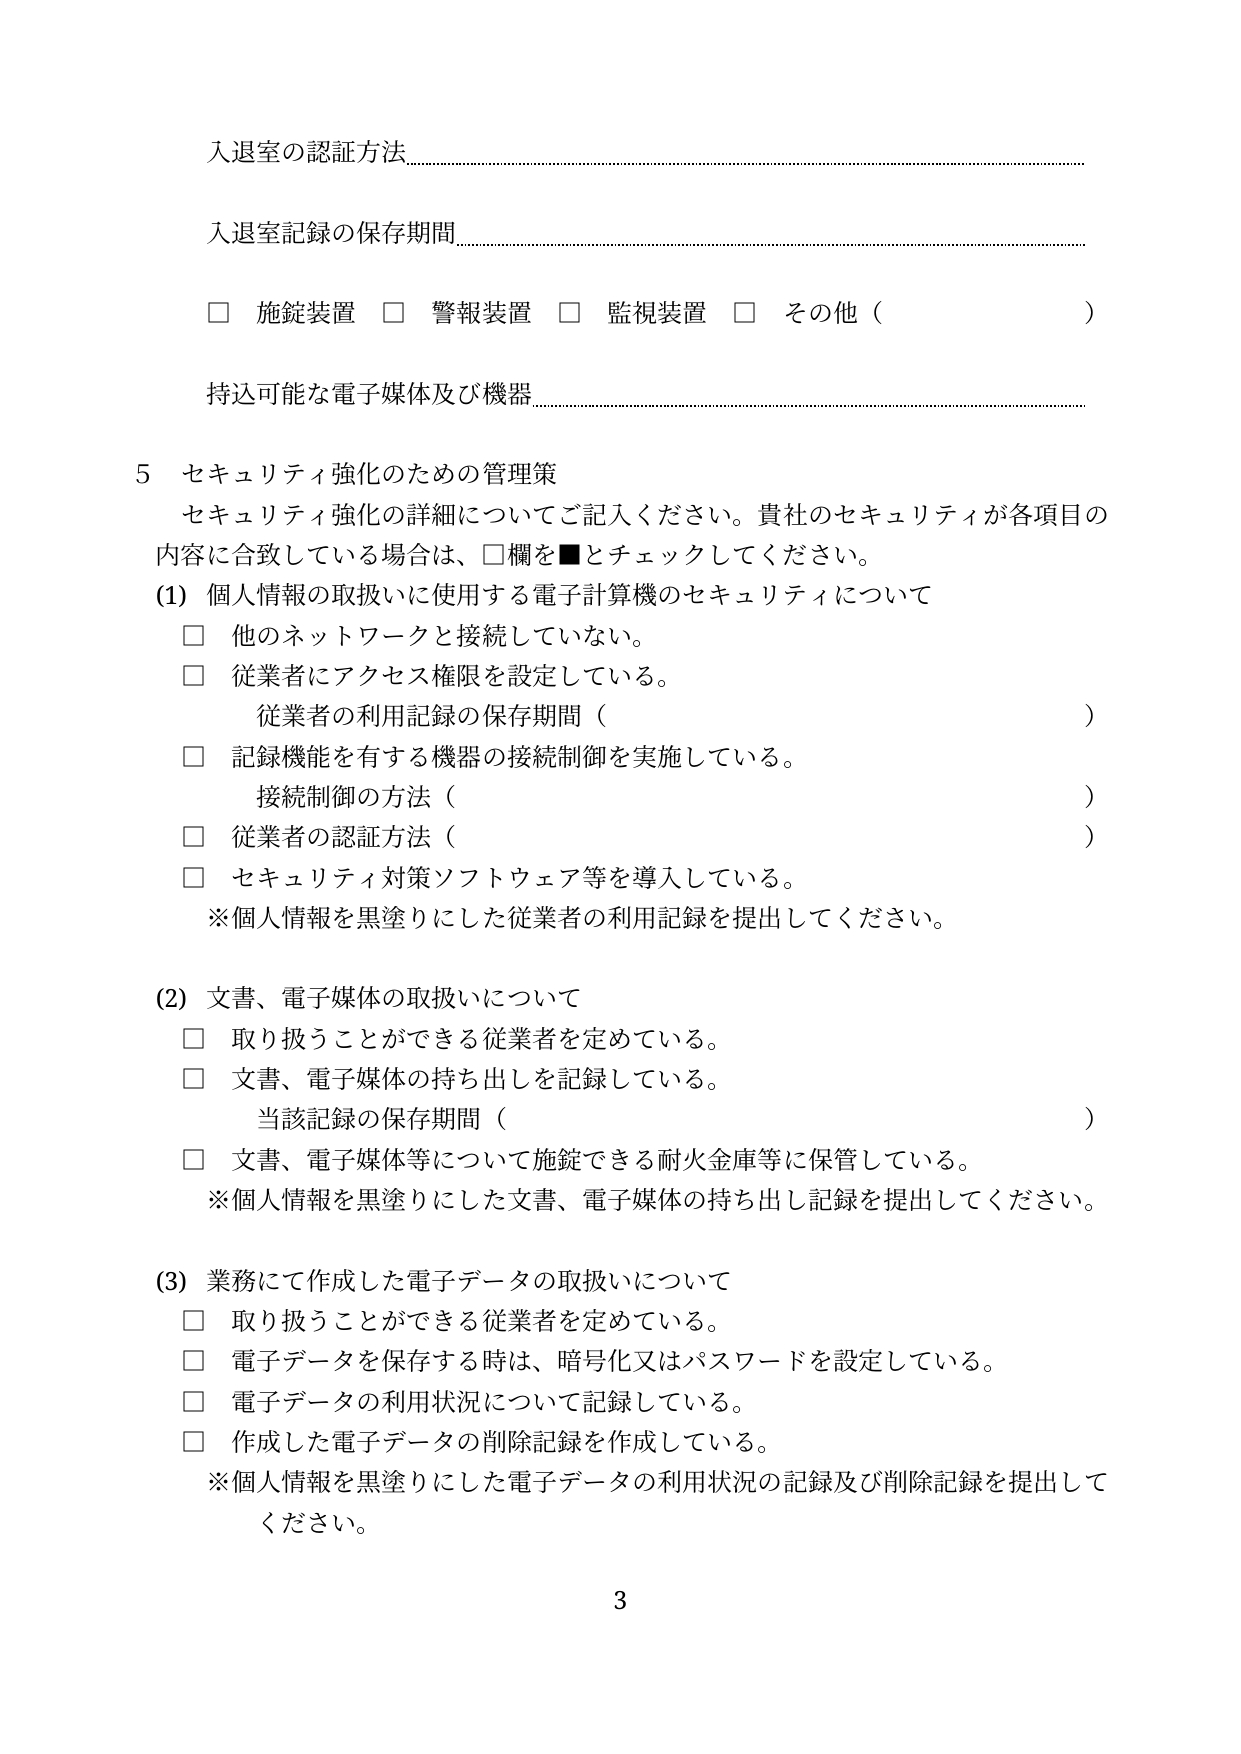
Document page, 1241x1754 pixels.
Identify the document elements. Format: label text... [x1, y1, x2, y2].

text □ 従業者にアクセス権限を設定している。 [131, 654, 1109, 695]
text □ 従業者の認証方法（ ） [131, 816, 1109, 856]
text □ 取り扱うことができる従業者を定めている。 [131, 1299, 1109, 1340]
text 接続制御の方法（ ） [131, 776, 1109, 816]
text 持込可能な電子媒体及び機器 [131, 372, 1109, 413]
text (3) 業務にて作成した電子データの取扱いについて [131, 1259, 1109, 1299]
text □ 他のネットワークと接続していない。 [131, 614, 1109, 654]
text □ 作成した電子データの削除記録を作成している。 [131, 1421, 1109, 1461]
text □ セキュリティ対策ソフトウェア等を導入している。 [131, 856, 1109, 896]
text 当該記録の保存期間（ ） [131, 1098, 1109, 1138]
text □ 文書、電子媒体等について施錠できる耐火金庫等に保管している。 [131, 1138, 1109, 1179]
text ※個人情報を黒塗りにした文書、電子媒体の持ち出し記録を提出してください。 [131, 1179, 1109, 1219]
text □ 電子データを保存する時は、暗号化又はパスワードを設定している。 [131, 1340, 1109, 1380]
text □ 取り扱うことができる従業者を定めている。 [131, 1017, 1109, 1058]
text ※個人情報を黒塗りにした従業者の利用記録を提出してください。 [131, 896, 1109, 937]
text 入退室の認証方法 [131, 131, 1109, 171]
text セキュリティ強化の詳細についてご記入ください。貴社のセキュリティが各項目の内容に合致している場合は、□欄を■とチェックしてください。 [131, 493, 1109, 574]
text □ 電子データの利用状況について記録している。 [131, 1380, 1109, 1421]
text 入退室記録の保存期間 [131, 211, 1109, 251]
text ５ セキュリティ強化のための管理策 [131, 453, 1109, 493]
text □ 文書、電子媒体の持ち出しを記録している。 [131, 1058, 1109, 1098]
text □ 記録機能を有する機器の接続制御を実施している。 [131, 735, 1109, 776]
text ※個人情報を黒塗りにした電子データの利用状況の記録及び削除記録を提出してください。 [131, 1461, 1109, 1541]
text 従業者の利用記録の保存期間（ ） [131, 695, 1109, 735]
text (1) 個人情報の取扱いに使用する電子計算機のセキュリティについて [131, 574, 1109, 614]
text □ 施錠装置 □ 警報装置 □ 監視装置 □ その他（ ） [131, 292, 1109, 332]
text (2) 文書、電子媒体の取扱いについて [131, 977, 1109, 1017]
